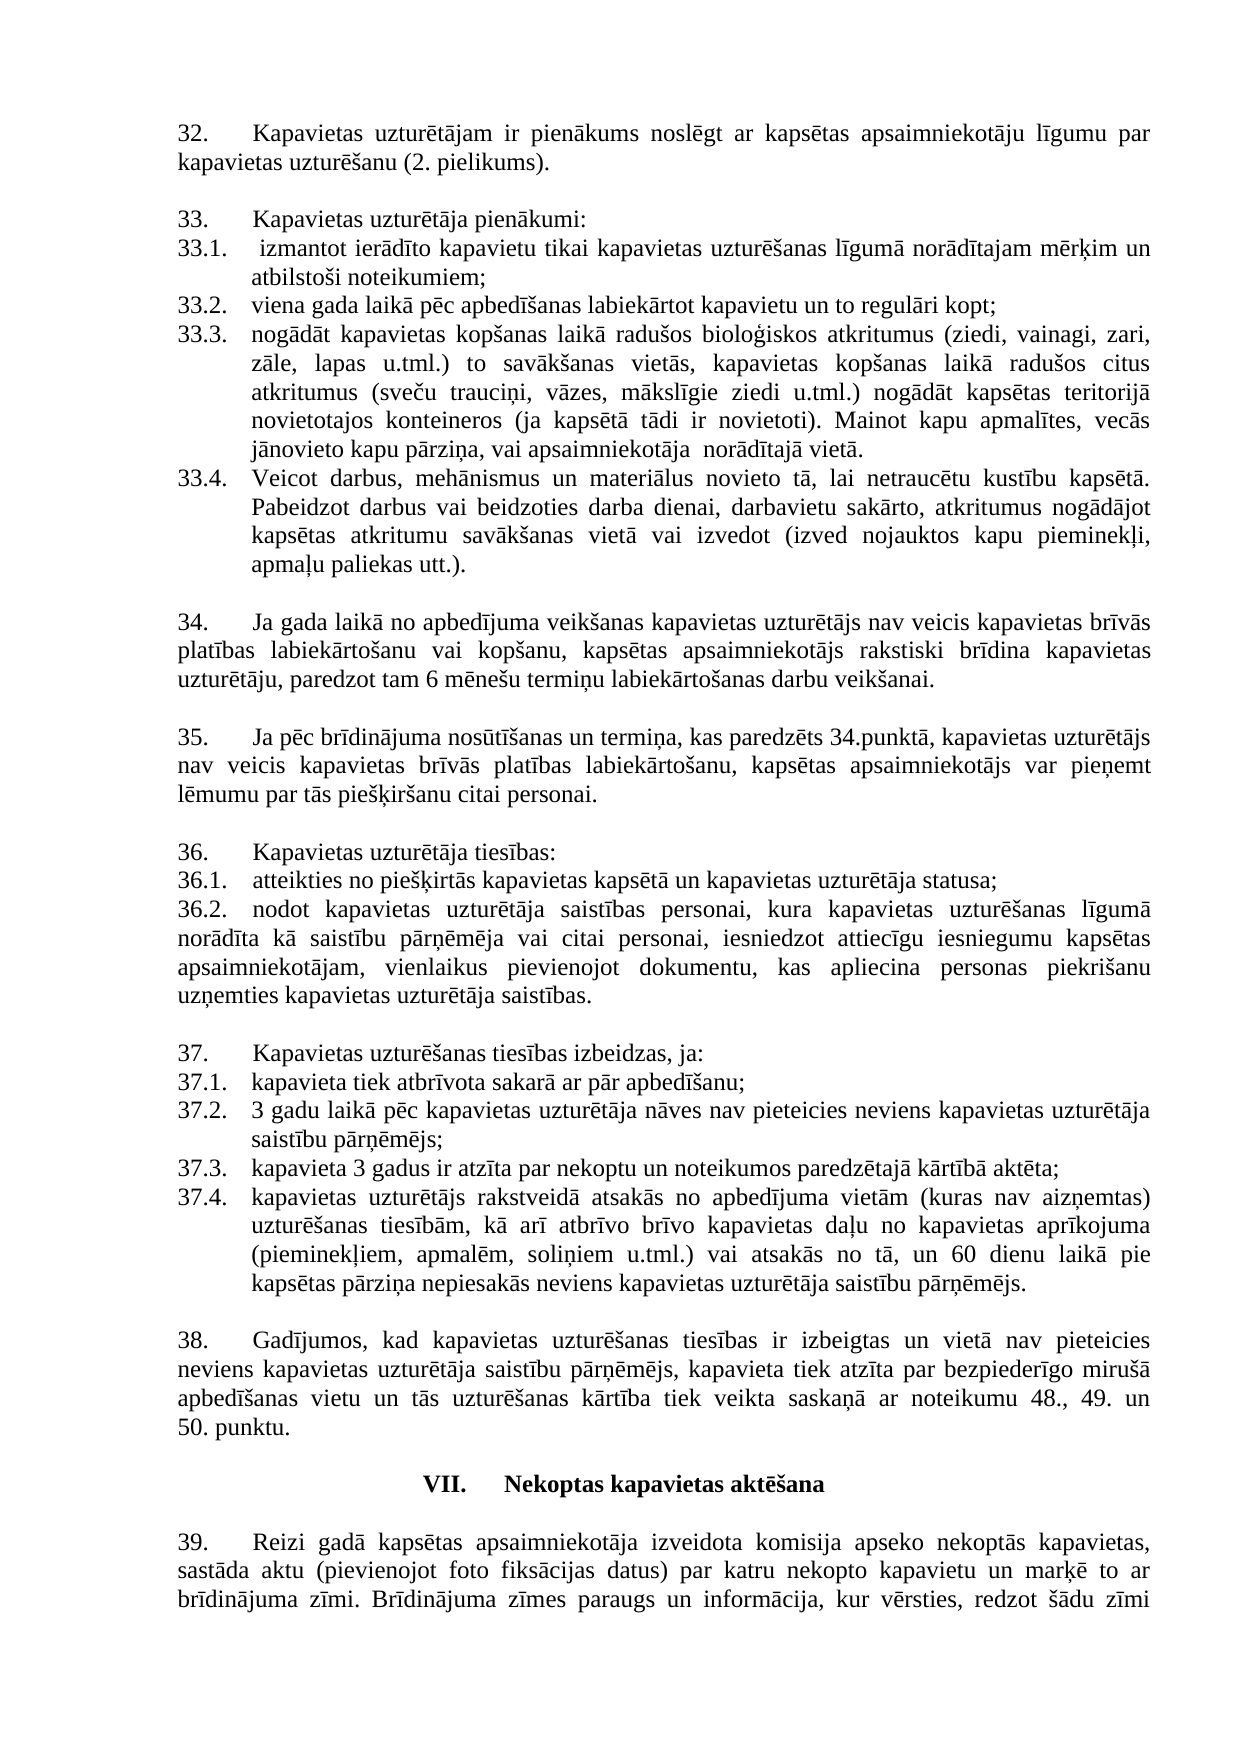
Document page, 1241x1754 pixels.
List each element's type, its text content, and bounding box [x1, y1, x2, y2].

list Kapavietas uzturētāja pienākumi: [177, 204, 1152, 233]
list kapavieta tiek atbrīvota sakarā ar pār apbedīšanu; [177, 1067, 1152, 1096]
list nodot kapavietas uzturētāja saistības personai, kura kapavietas uzturēšanas līgumā norādīta kā saistību pārņēmēja vai citai personai, iesniedzot attiecīgu iesniegumu kapsētas apsaimniekotājam, vienlaikus pievienojot dokumentu, kas apliecina personas piekrišanu uzņemties kapavietas uzturētāja saistības. [177, 894, 1152, 1009]
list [177, 1527, 1152, 1613]
list nogādāt kapavietas kopšanas laikā radušos bioloģiskos atkritumus (ziedi, vainagi, zari, zāle, lapas u.tml.) to savākšanas vietās, kapavietas kopšanas laikā radušos citus atkritumus (sveču trauciņi, vāzes, mākslīgie ziedi u.tml.) nogādāt kapsētas teritorijā novietotajos konteineros (ja kapsētā tādi ir novietoti). Mainot kapu apmalītes, vecās jānovieto kapu pārziņa, vai apsaimniekotāja norādītajā vietā. [177, 319, 1152, 463]
list viena gada laikā pēc apbedīšanas labiekārtot kapavietu un to regulāri kopt; [177, 291, 1152, 319]
list kapavieta 3 gadus ir atzīta par nekoptu un noteikumos paredzētajā kārtībā aktēta; [177, 1153, 1152, 1182]
list Kapavietas uzturēšanas tiesības izbeidzas, ja: [177, 1038, 1152, 1067]
list Kapavietas uzturētājam ir pienākums noslēgt ar kapsētas apsaimniekotāju līgumu par kapavietas uzturēšanu (2. pielikums). [177, 118, 1152, 176]
list Kapavietas uzturētāja tiesības: [177, 837, 1152, 866]
list atteikties no piešķirtās kapavietas kapsētā un kapavietas uzturētāja statusa; [177, 866, 1152, 894]
list izmantot ierādīto kapavietu tikai kapavietas uzturēšanas līgumā norādītajam mērķim un atbilstoši noteikumiem; [177, 233, 1152, 291]
list Ja pēc brīdinājuma nosūtīšanas un termiņa, kas paredzēts 34.punktā, kapavietas uzturētājs nav veicis kapavietas brīvās platības labiekārtošanu, kapsētas apsaimniekotājs var pieņemt lēmumu par tās piešķiršanu citai personai. [177, 722, 1152, 808]
list 3 gadu laikā pēc kapavietas uzturētāja nāves nav pieteicies neviens kapavietas uzturētāja saistību pārņēmējs; [177, 1096, 1152, 1153]
list Nekoptas kapavietas aktēšana [140, 1469, 1152, 1498]
list Ja gada laikā no apbedījuma veikšanas kapavietas uzturētājs nav veicis kapavietas brīvās platības labiekārtošanu vai kopšanu, kapsētas apsaimniekotājs rakstiski brīdina kapavietas uzturētāju, paredzot tam 6 mēnešu termiņu labiekārtošanas darbu veikšanai. [177, 607, 1152, 693]
list Gadījumos, kad kapavietas uzturēšanas tiesības ir izbeigtas un vietā nav pieteicies neviens kapavietas uzturētāja saistību pārņēmējs, kapavieta tiek atzīta par bezpiederīgo mirušā apbedīšanas vietu un tās uzturēšanas kārtība tiek veikta saskaņā ar noteikumu 48., 49. un 50. punktu. [177, 1326, 1152, 1441]
list Veicot darbus, mehānismus un materiālus novieto tā, lai netraucētu kustību kapsētā. Pabeidzot darbus vai beidzoties darba dienai, darbavietu sakārto, atkritumus nogādājot kapsētas atkritumu savākšanas vietā vai izvedot (izved nojauktos kapu pieminekļi, apmaļu paliekas utt.). [177, 463, 1152, 578]
list kapavietas uzturētājs rakstveidā atsakās no apbedījuma vietām (kuras nav aizņemtas) uzturēšanas tiesībām, kā arī atbrīvo brīvo kapavietas daļu no kapavietas aprīkojuma (pieminekļiem, apmalēm, soliņiem u.tml.) vai atsakās no tā, un 60 dienu laikā pie kapsētas pārziņa nepiesakās neviens kapavietas uzturētāja saistību pārņēmējs. [177, 1182, 1152, 1297]
